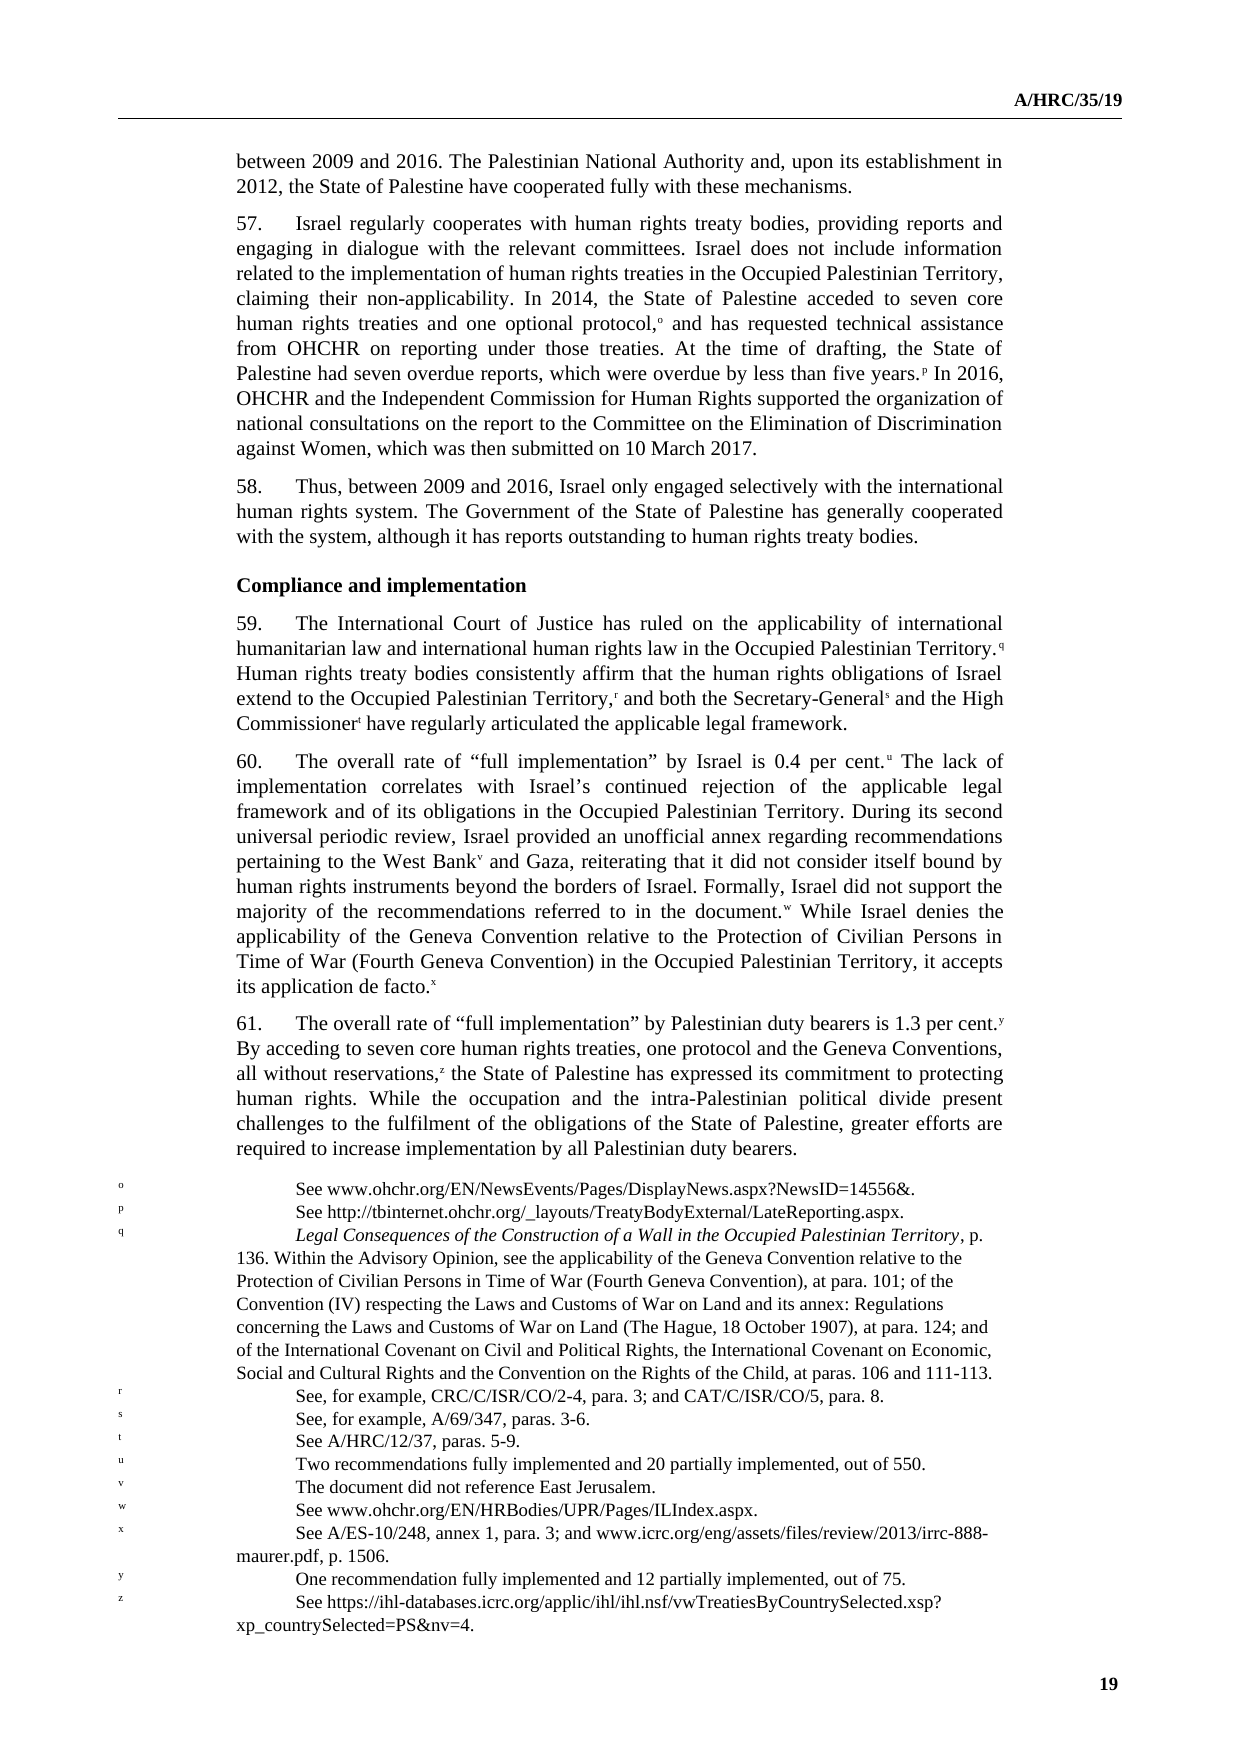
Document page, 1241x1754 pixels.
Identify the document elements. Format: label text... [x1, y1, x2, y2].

text 60. The overall rate of “full implementation” by Israel is 0.4 per cent. The lack of implementation correlates with Israel’s continued rejection of the applicable legal framework and of its obligations in the Occupied Palestinian Territory. During its second universal periodic review, Israel provided an unofficial annex regarding recommendations pertaining to the West Bank and Gaza, reiterating that it did not consider itself bound by human rights instruments beyond the borders of Israel. Formally, Israel did not support the majority of the recommendations referred to in the document. While Israel denies the applicability of the Geneva Convention relative to the Protection of Civilian Persons in Time of War (Fourth Geneva Convention) in the Occupied Palestinian Territory, it accepts its application de facto. [236, 748, 1004, 998]
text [236, 148, 1004, 198]
text 57. Israel regularly cooperates with human rights treaty bodies, providing reports and engaging in dialogue with the relevant committees. Israel does not include information related to the implementation of human rights treaties in the Occupied Palestinian Territory, claiming their non-applicability. In 2014, the State of Palestine acceded to seven core human rights treaties and one optional protocol, and has requested technical assistance from OHCHR on reporting under those treaties. At the time of drafting, the State of Palestine had seven overdue reports, which were overdue by less than five years. In 2016, OHCHR and the Independent Commission for Human Rights supported the organization of national consultations on the report to the Committee on the Elimination of Discrimination against Women, which was then submitted on 10 March 2017. [236, 210, 1004, 460]
text 58. Thus, between 2009 and 2016, Israel only engaged selectively with the international human rights system. The Government of the State of Palestine has generally cooperated with the system, although it has reports outstanding to human rights treaty bodies. [236, 473, 1004, 548]
text Compliance and implementation [118, 573, 1004, 598]
text 59. The International Court of Justice has ruled on the applicability of international humanitarian law and international human rights law in the Occupied Palestinian Territory. Human rights treaty bodies consistently affirm that the human rights obligations of Israel extend to the Occupied Palestinian Territory, and both the Secretary-General and the High Commissioner have regularly articulated the applicable legal framework. [236, 610, 1004, 735]
text 61. The overall rate of “full implementation” by Palestinian duty bearers is 1.3 per cent. By acceding to seven core human rights treaties, one protocol and the Geneva Conventions, all without reservations, the State of Palestine has expressed its commitment to protecting human rights. While the occupation and the intra-Palestinian political divide present challenges to the fulfilment of the obligations of the State of Palestine, greater efforts are required to increase implementation by all Palestinian duty bearers. [236, 1010, 1004, 1160]
